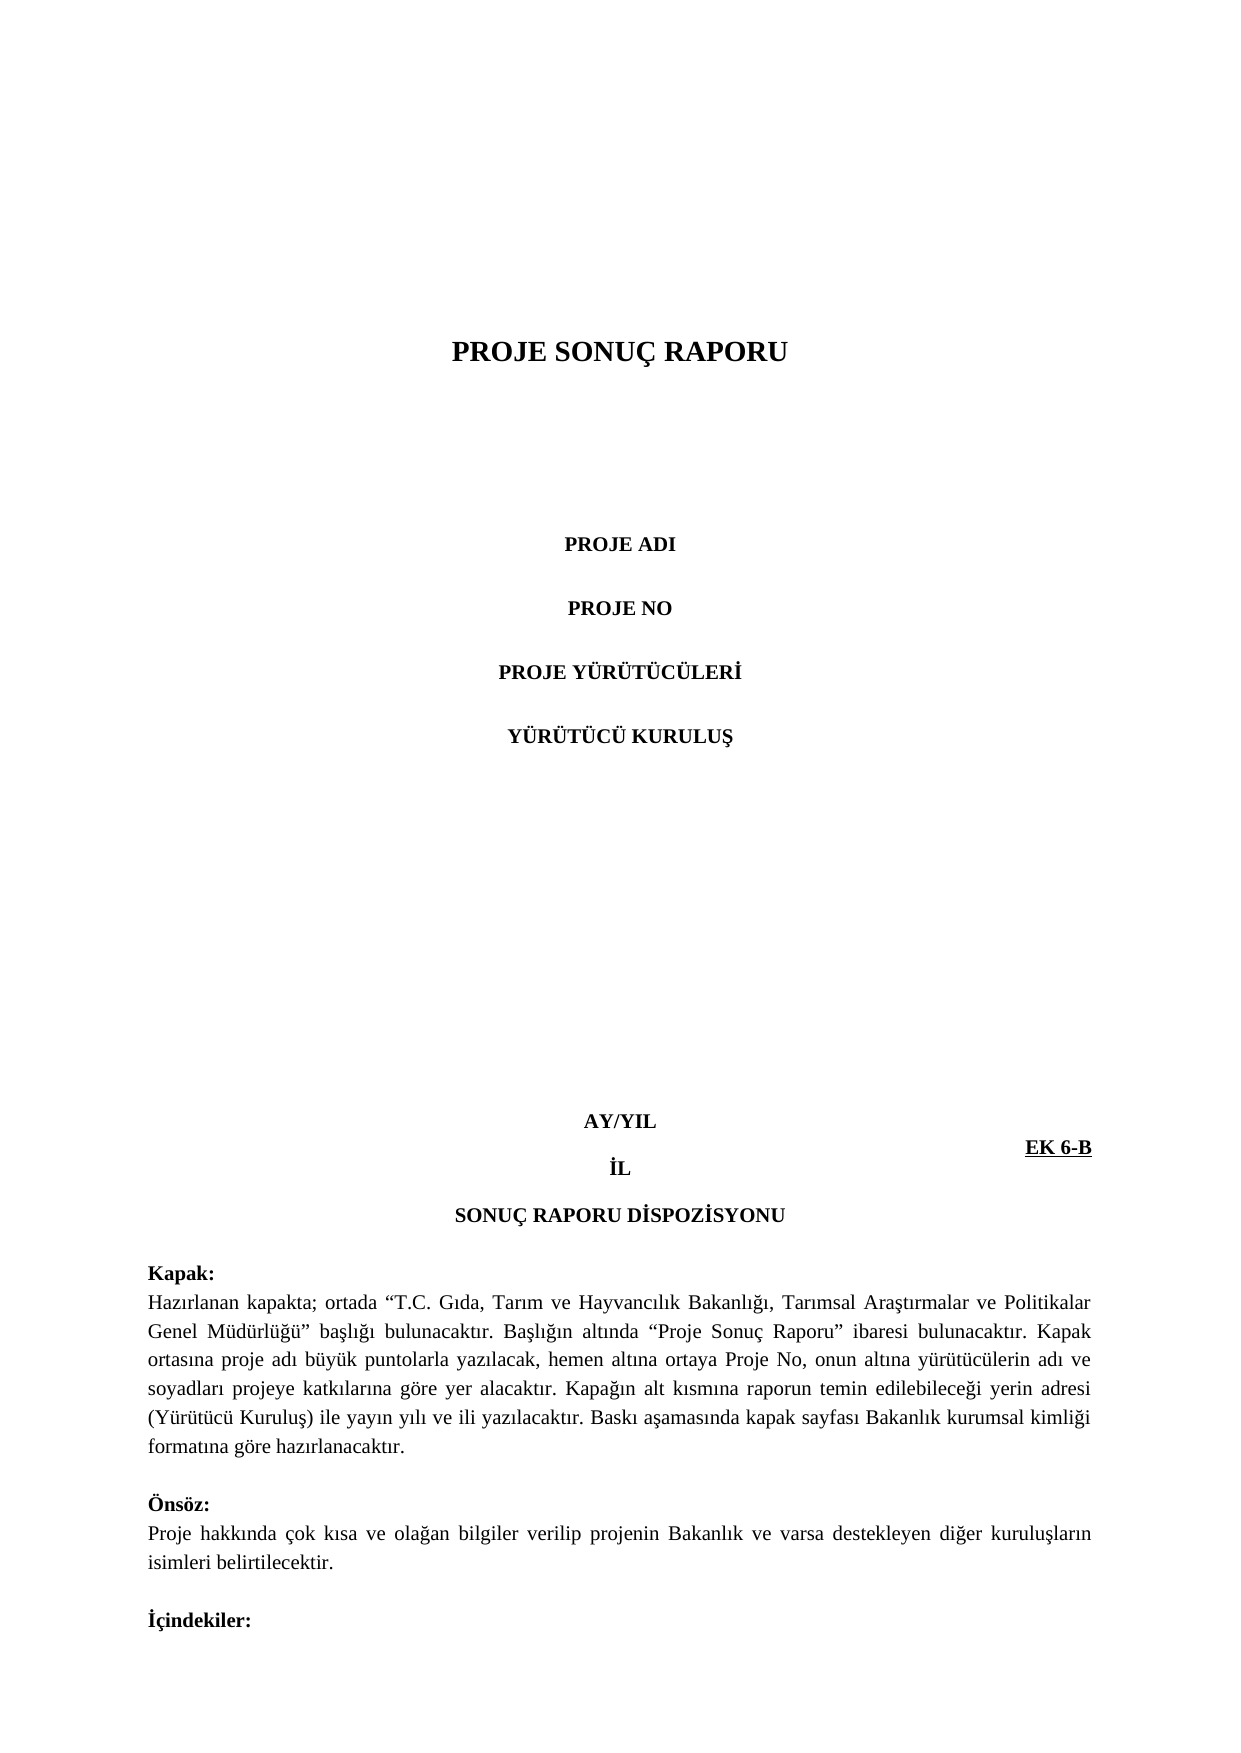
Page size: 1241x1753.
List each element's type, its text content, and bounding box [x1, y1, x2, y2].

text PROJE SONUÇ RAPORU [148, 334, 1092, 367]
text YÜRÜTÜCÜ KURULUŞ [148, 724, 1092, 748]
text Önsöz: [148, 1492, 1092, 1516]
text Proje hakkında çok kısa ve olağan bilgiler verilip projenin Bakanlık ve varsa destekleyen diğer kuruluşların isimleri belirtilecektir. [148, 1521, 1092, 1574]
text AY/YIL [148, 1109, 1092, 1133]
text Kapak: [148, 1261, 1092, 1285]
text SONUÇ RAPORU DİSPOZİSYONU [148, 1202, 1092, 1227]
text PROJE YÜRÜTÜCÜLERİ [148, 660, 1092, 684]
text İL [148, 1156, 1092, 1180]
text İçindekiler: [148, 1608, 1092, 1632]
text PROJE NO [148, 596, 1092, 620]
text PROJE ADI [148, 532, 1092, 556]
text Hazırlanan kapakta; ortada “T.C. Gıda, Tarım ve Hayvancılık Bakanlığı, Tarımsal Araştırmalar ve Politikalar Genel Müdürlüğü” başlığı bulunacaktır. Başlığın altında “Proje Sonuç Raporu” ibaresi bulunacaktır. Kapak ortasına proje adı büyük puntolarla yazılacak, hemen altına ortaya Proje No, onun altına yürütücülerin adı ve soyadları projeye katkılarına göre yer alacaktır. Kapağın alt kısmına raporun temin edilebileceği yerin adresi (Yürütücü Kuruluş) ile yayın yılı ve ili yazılacaktır. Baskı aşamasında kapak sayfası Bakanlık kurumsal kimliği formatına göre hazırlanacaktır. [148, 1290, 1092, 1458]
